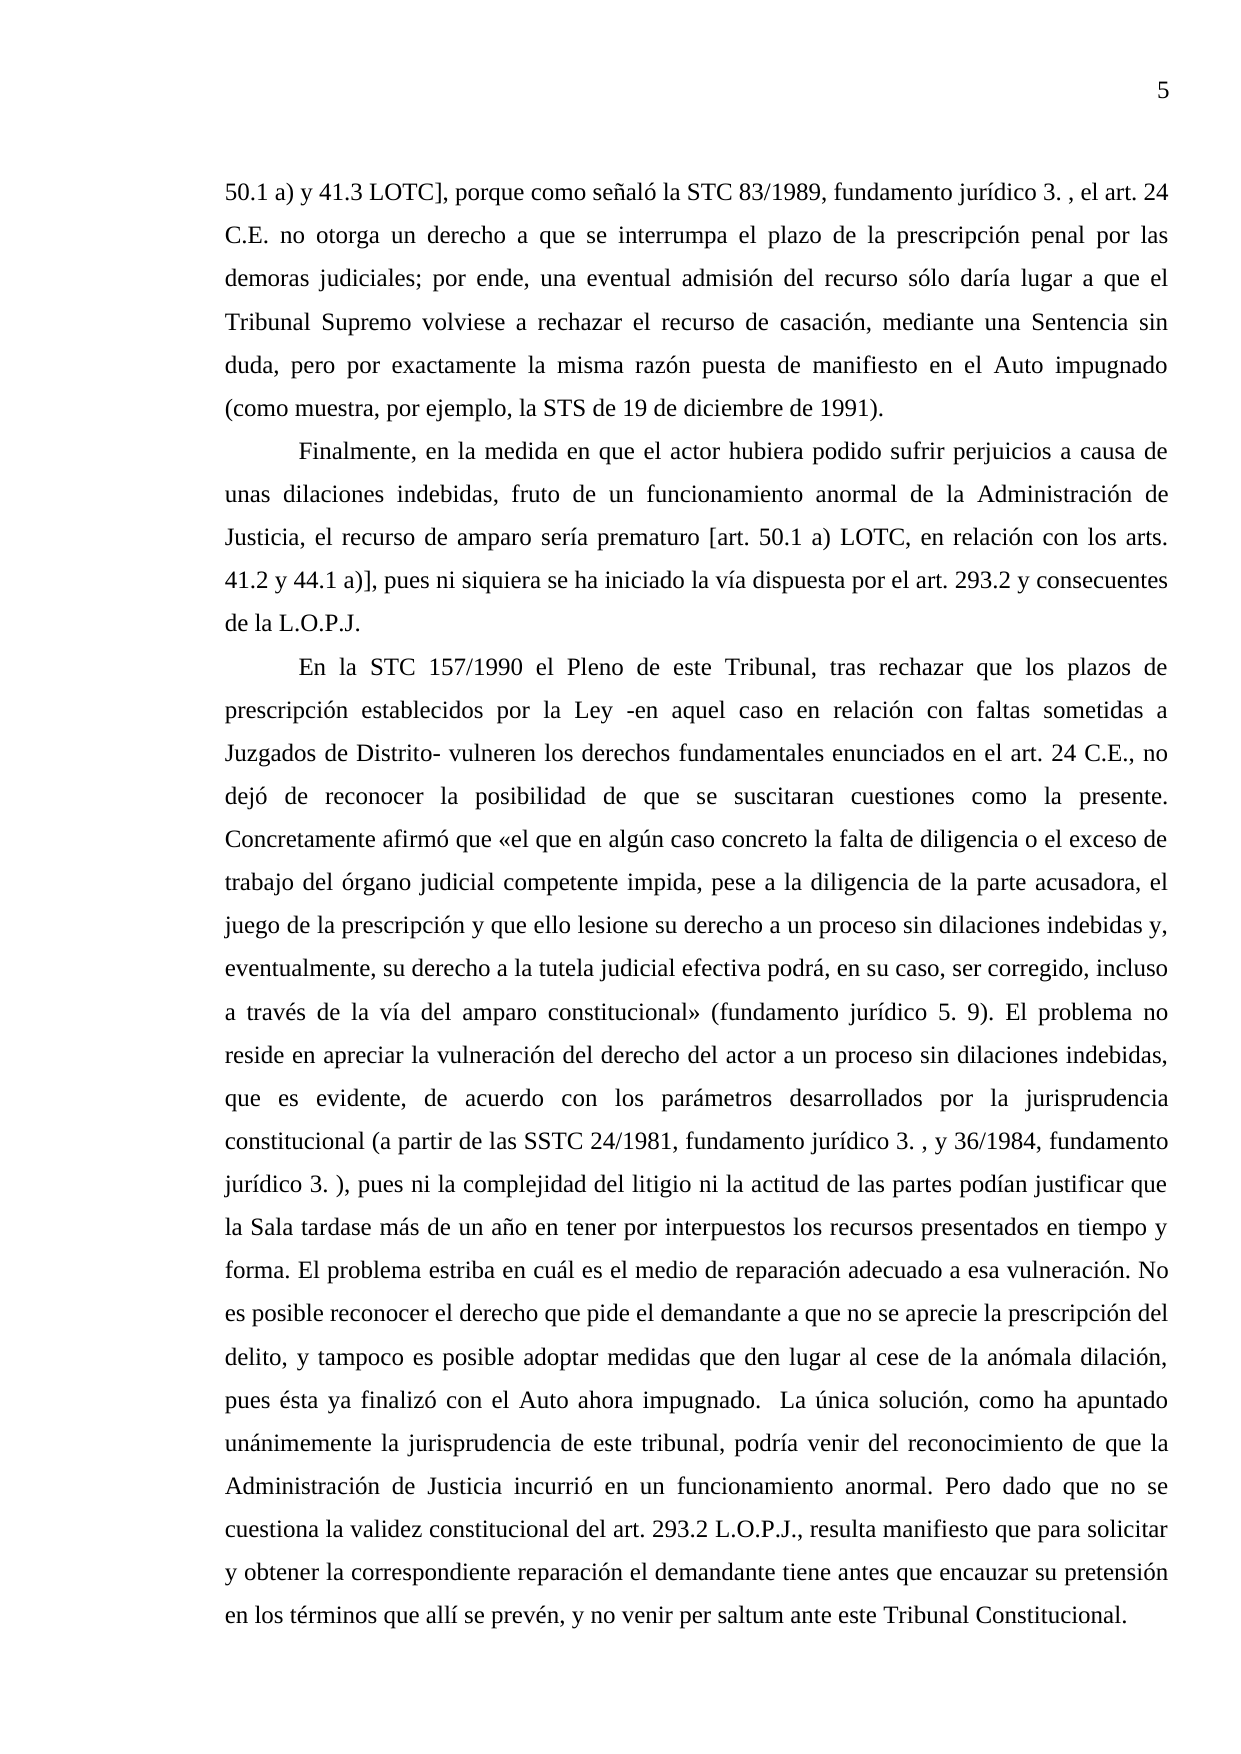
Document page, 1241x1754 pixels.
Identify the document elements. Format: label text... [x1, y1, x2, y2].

text Finalmente, en la medida en que el actor hubiera podido sufrir perjuicios a causa de unas dilaciones indebidas, fruto de un funcionamiento anormal de la Administración de Justicia, el recurso de amparo sería prematuro [art. 50.1 a) LOTC, en relación con los arts. 41.2 y 44.1 a)], pues ni siquiera se ha iniciado la vía dispuesta por el art. 293.2 y consecuentes de la L.O.P.J. [224, 436, 1169, 637]
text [224, 177, 1169, 422]
text En la STC 157/1990 el Pleno de este Tribunal, tras rechazar que los plazos de prescripción establecidos por la Ley -en aquel caso en relación con faltas sometidas a Juzgados de Distrito- vulneren los derechos fundamentales enunciados en el art. 24 C.E., no dejó de reconocer la posibilidad de que se suscitaran cuestiones como la presente. Concretamente afirmó que «el que en algún caso concreto la falta de diligencia o el exceso de trabajo del órgano judicial competente impida, pese a la diligencia de la parte acusadora, el juego de la prescripción y que ello lesione su derecho a un proceso sin dilaciones indebidas y, eventualmente, su derecho a la tutela judicial efectiva podrá, en su caso, ser corregido, incluso a través de la vía del amparo constitucional» (fundamento jurídico 5. 9). El problema no reside en apreciar la vulneración del derecho del actor a un proceso sin dilaciones indebidas, que es evidente, de acuerdo con los parámetros desarrollados por la jurisprudencia constitucional (a partir de las SSTC 24/1981, fundamento jurídico 3. , y 36/1984, fundamento jurídico 3. ), pues ni la complejidad del litigio ni la actitud de las partes podían justificar que la Sala tardase más de un año en tener por interpuestos los recursos presentados en tiempo y forma. El problema estriba en cuál es el medio de reparación adecuado a esa vulneración. No es posible reconocer el derecho que pide el demandante a que no se aprecie la prescripción del delito, y tampoco es posible adoptar medidas que den lugar al cese de la anómala dilación, pues ésta ya finalizó con el Auto ahora impugnado. La única solución, como ha apuntado unánimemente la jurisprudencia de este tribunal, podría venir del reconocimiento de que la Administración de Justicia incurrió en un funcionamiento anormal. Pero dado que no se cuestiona la validez constitucional del art. 293.2 L.O.P.J., resulta manifiesto que para solicitar y obtener la correspondiente reparación el demandante tiene antes que encauzar su pretensión en los términos que allí se prevén, y no venir per saltum ante este Tribunal Constitucional. [224, 652, 1169, 1629]
